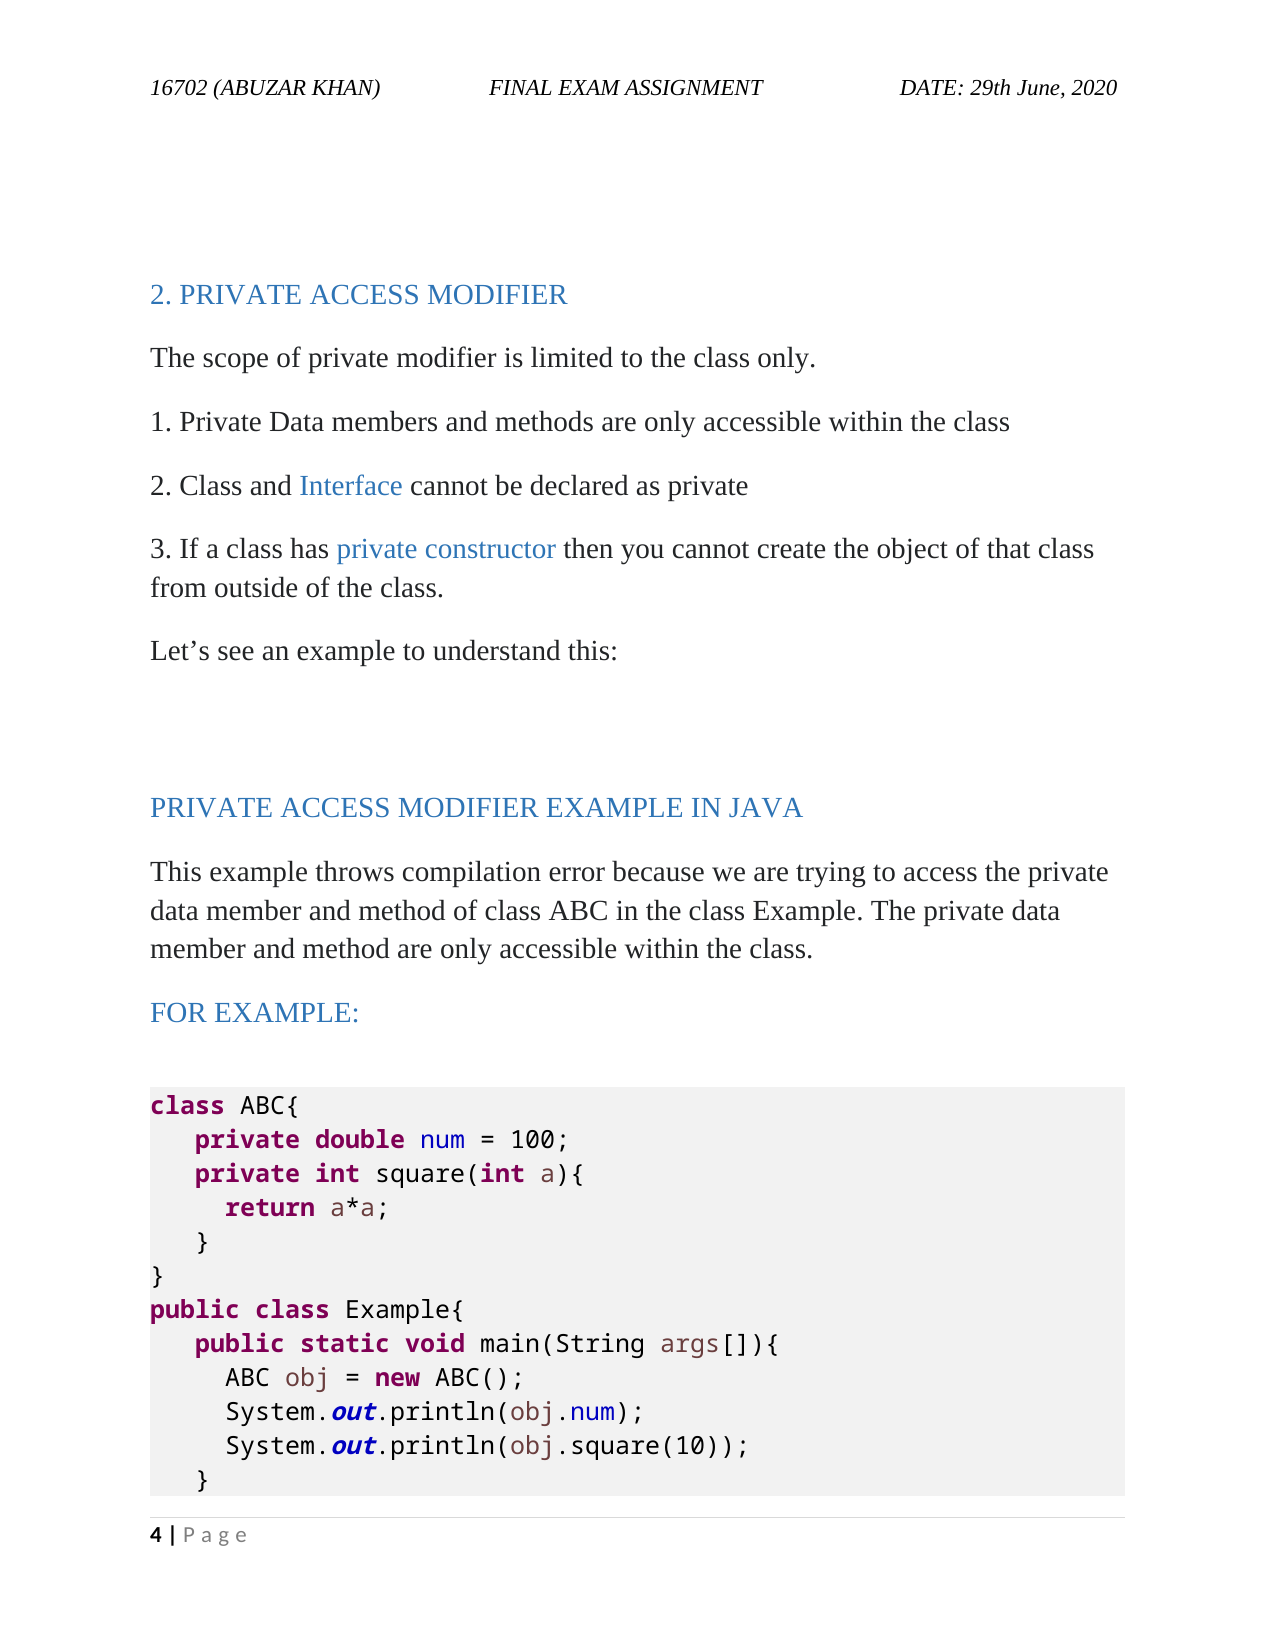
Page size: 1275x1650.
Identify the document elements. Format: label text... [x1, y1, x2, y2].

subtitle PRIVATE ACCESS MODIFIER EXAMPLE IN JAVA [150, 791, 1125, 824]
subtitle 1. Private Data members and methods are only accessible within the class [150, 404, 1125, 438]
text private int square(int a){ [150, 1155, 1125, 1189]
subtitle FOR EXAMPLE: [150, 995, 1125, 1081]
text return a*a; [150, 1189, 1125, 1223]
subtitle 2. PRIVATE ACCESS MODIFIER [150, 277, 1125, 311]
text } [150, 1462, 1125, 1496]
subtitle 2. Class and Interface cannot be declared as private [150, 468, 1125, 501]
text private double num = 100; [150, 1121, 1125, 1155]
subtitle 3. If a class has private constructor then you cannot create the object of that class from outside of the class. [150, 531, 1125, 603]
text ABC obj = new ABC(); [150, 1360, 1125, 1394]
text public class Example{ [150, 1292, 1125, 1326]
text class ABC{ [150, 1087, 1125, 1121]
text public static void main(String args[]){ [150, 1326, 1125, 1360]
subtitle The scope of private modifier is limited to the class only. [150, 341, 1125, 374]
text } [150, 1223, 1125, 1258]
subtitle Let’s see an example to understand this: [150, 633, 1125, 667]
text System.out.println(obj.square(10)); [150, 1428, 1125, 1462]
subtitle This example throws compilation error because we are trying to access the private data member and method of class ABC in the class Example. The private data member and method are only accessible within the class. [150, 854, 1125, 965]
text System.out.println(obj.num); [150, 1394, 1125, 1428]
text } [150, 1258, 1125, 1292]
